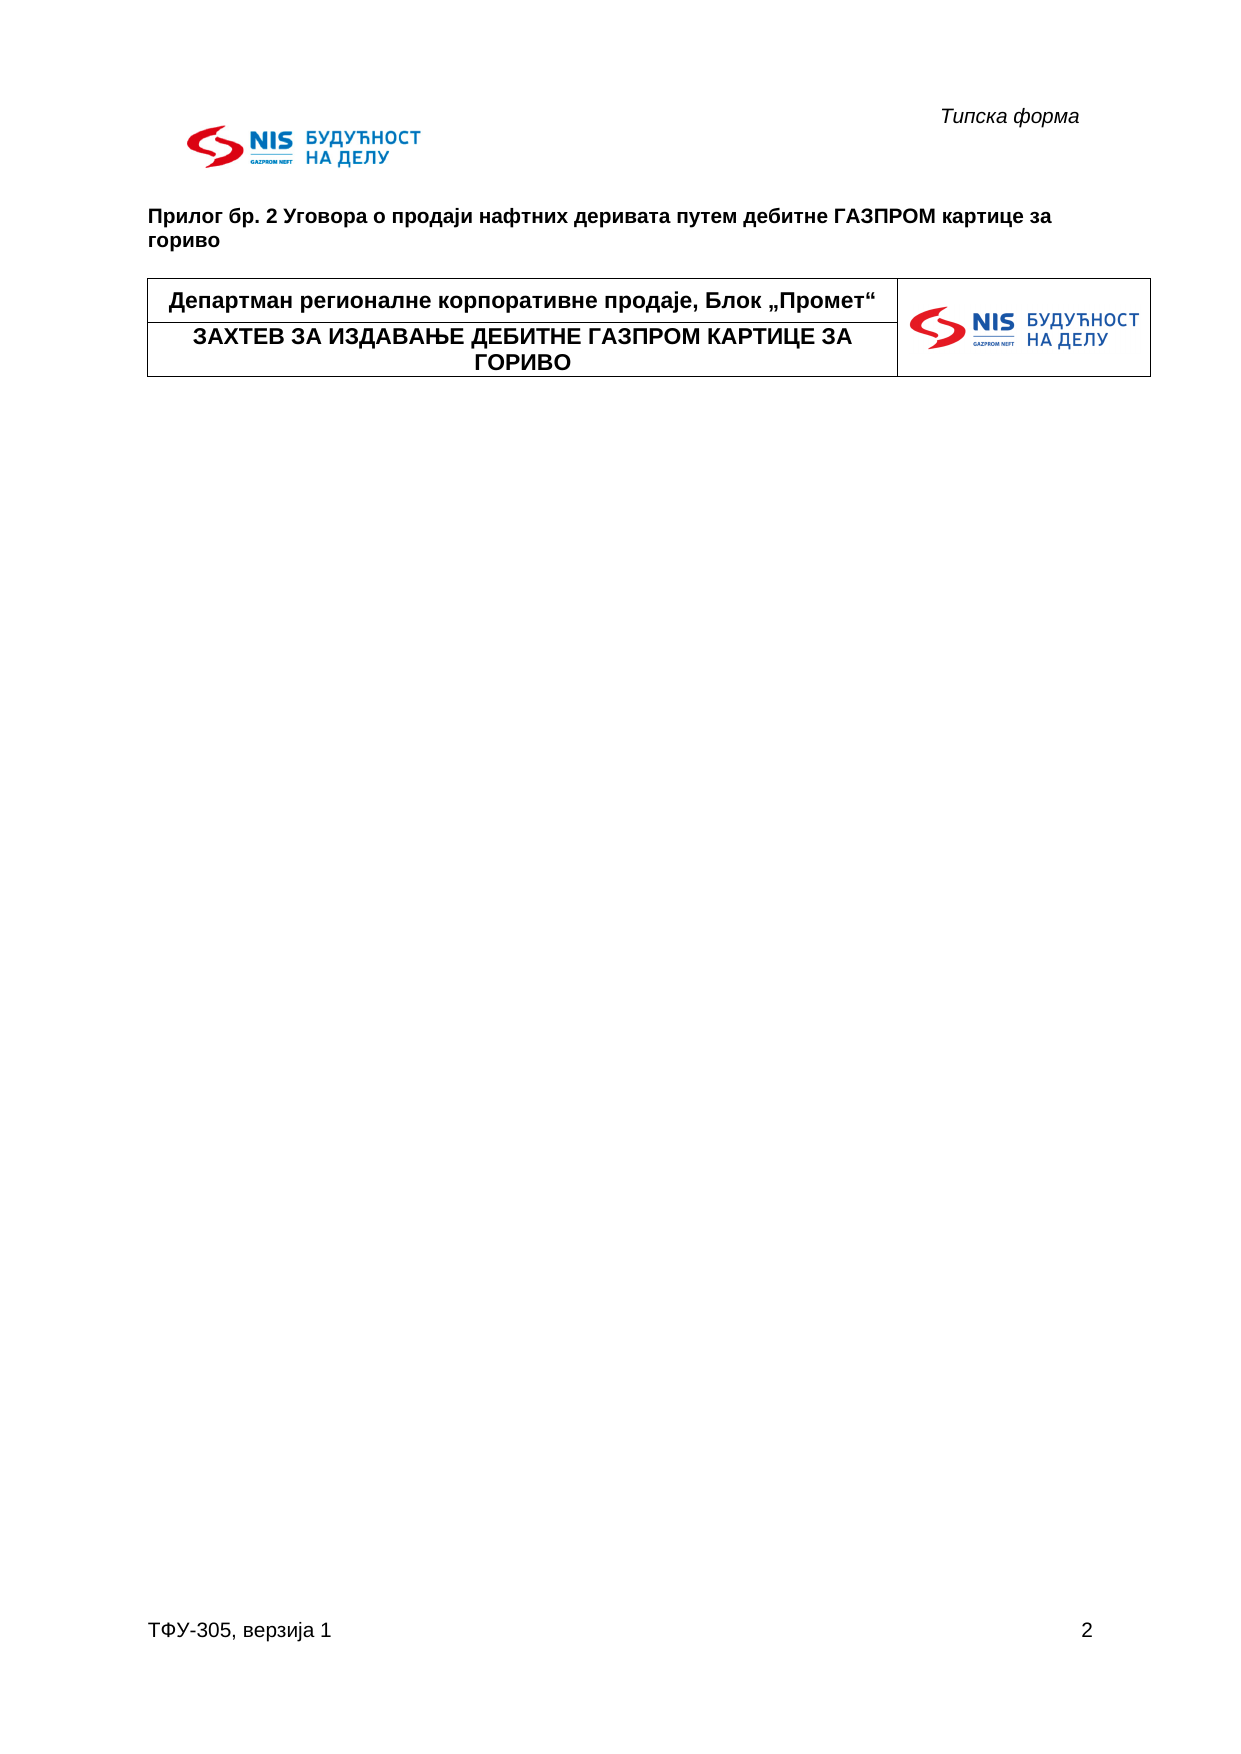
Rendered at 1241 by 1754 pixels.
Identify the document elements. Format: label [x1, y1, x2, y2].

picture [908, 304, 1141, 354]
picture [158, 74, 471, 196]
